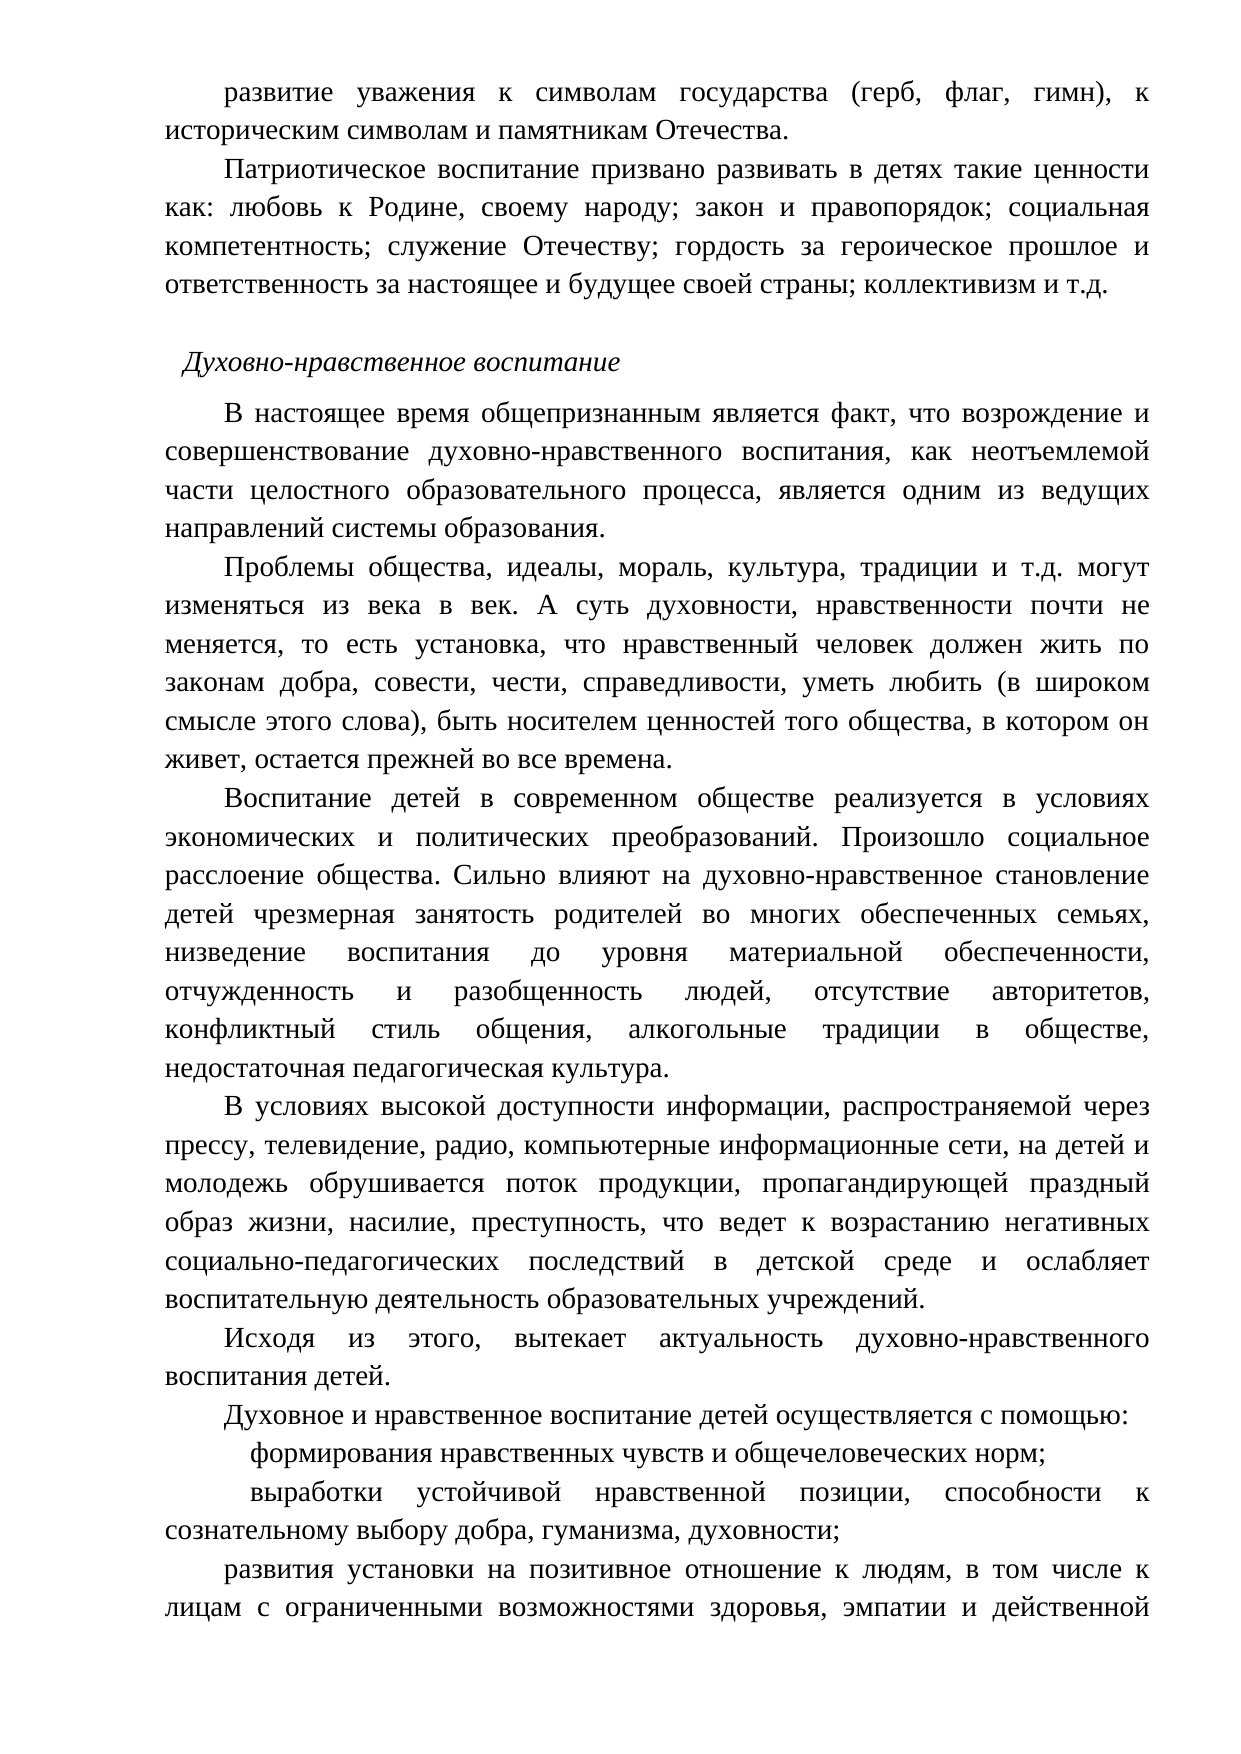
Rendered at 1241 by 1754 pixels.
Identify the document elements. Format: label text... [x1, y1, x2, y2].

text развитие уважения к символам государства (герб, флаг, гимн), к историческим символам и памятникам Отечества. [164, 74, 1151, 146]
text Проблемы общества, идеалы, мораль, культура, традиции и т.д. могут изменяться из века в век. А суть духовности, нравственности почти не меняется, то есть установка, что нравственный человек должен жить по законам добра, совести, чести, справедливости, уметь любить (в широком смысле этого слова), быть носителем ценностей того общества, в котором он живет, остается прежней во все времена. [164, 549, 1151, 775]
text формирования нравственных чувств и общечеловеческих норм; [164, 1435, 1182, 1469]
text Духовное и нравственное воспитание детей осуществляется с помощью: [164, 1397, 1151, 1430]
text Духовно-нравственное воспитание [183, 344, 1182, 377]
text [164, 1551, 1151, 1623]
text В условиях высокой доступности информации, распространяемой через прессу, телевидение, радио, компьютерные информационные сети, на детей и молодежь обрушивается поток продукции, пропагандирующей праздный образ жизни, насилие, преступность, что ведет к возрастанию негативных социально-педагогических последствий в детской среде и ослабляет воспитательную деятельность образовательных учреждений. [164, 1088, 1151, 1315]
text Исходя из этого, вытекает актуальность духовно-нравственного воспитания детей. [164, 1320, 1151, 1392]
text Воспитание детей в современном обществе реализуется в условиях экономических и политических преобразований. Произошло социальное расслоение общества. Сильно влияют на духовно-нравственное становление детей чрезмерная занятость родителей во многих обеспеченных семьях, низведение воспитания до уровня материальной обеспеченности, отчужденность и разобщенность людей, отсутствие авторитетов, конфликтный стиль общения, алкогольные традиции в обществе, недостаточная педагогическая культура. [164, 780, 1151, 1083]
text Патриотическое воспитание призвано развивать в детях такие ценности как: любовь к Родине, своему народу; закон и правопорядок; социальная компетентность; служение Отечеству; гордость за героическое прошлое и ответственность за настоящее и будущее своей страны; коллективизм и т.д. [164, 151, 1151, 300]
text В настоящее время общепризнанным является факт, что возрождение и совершенствование духовно-нравственного воспитания, как неотъемлемой части целостного образовательного процесса, является одним из ведущих направлений системы образования. [164, 395, 1151, 544]
text выработки устойчивой нравственной позиции, способности к сознательному выбору добра, гуманизма, духовности; [164, 1474, 1151, 1546]
